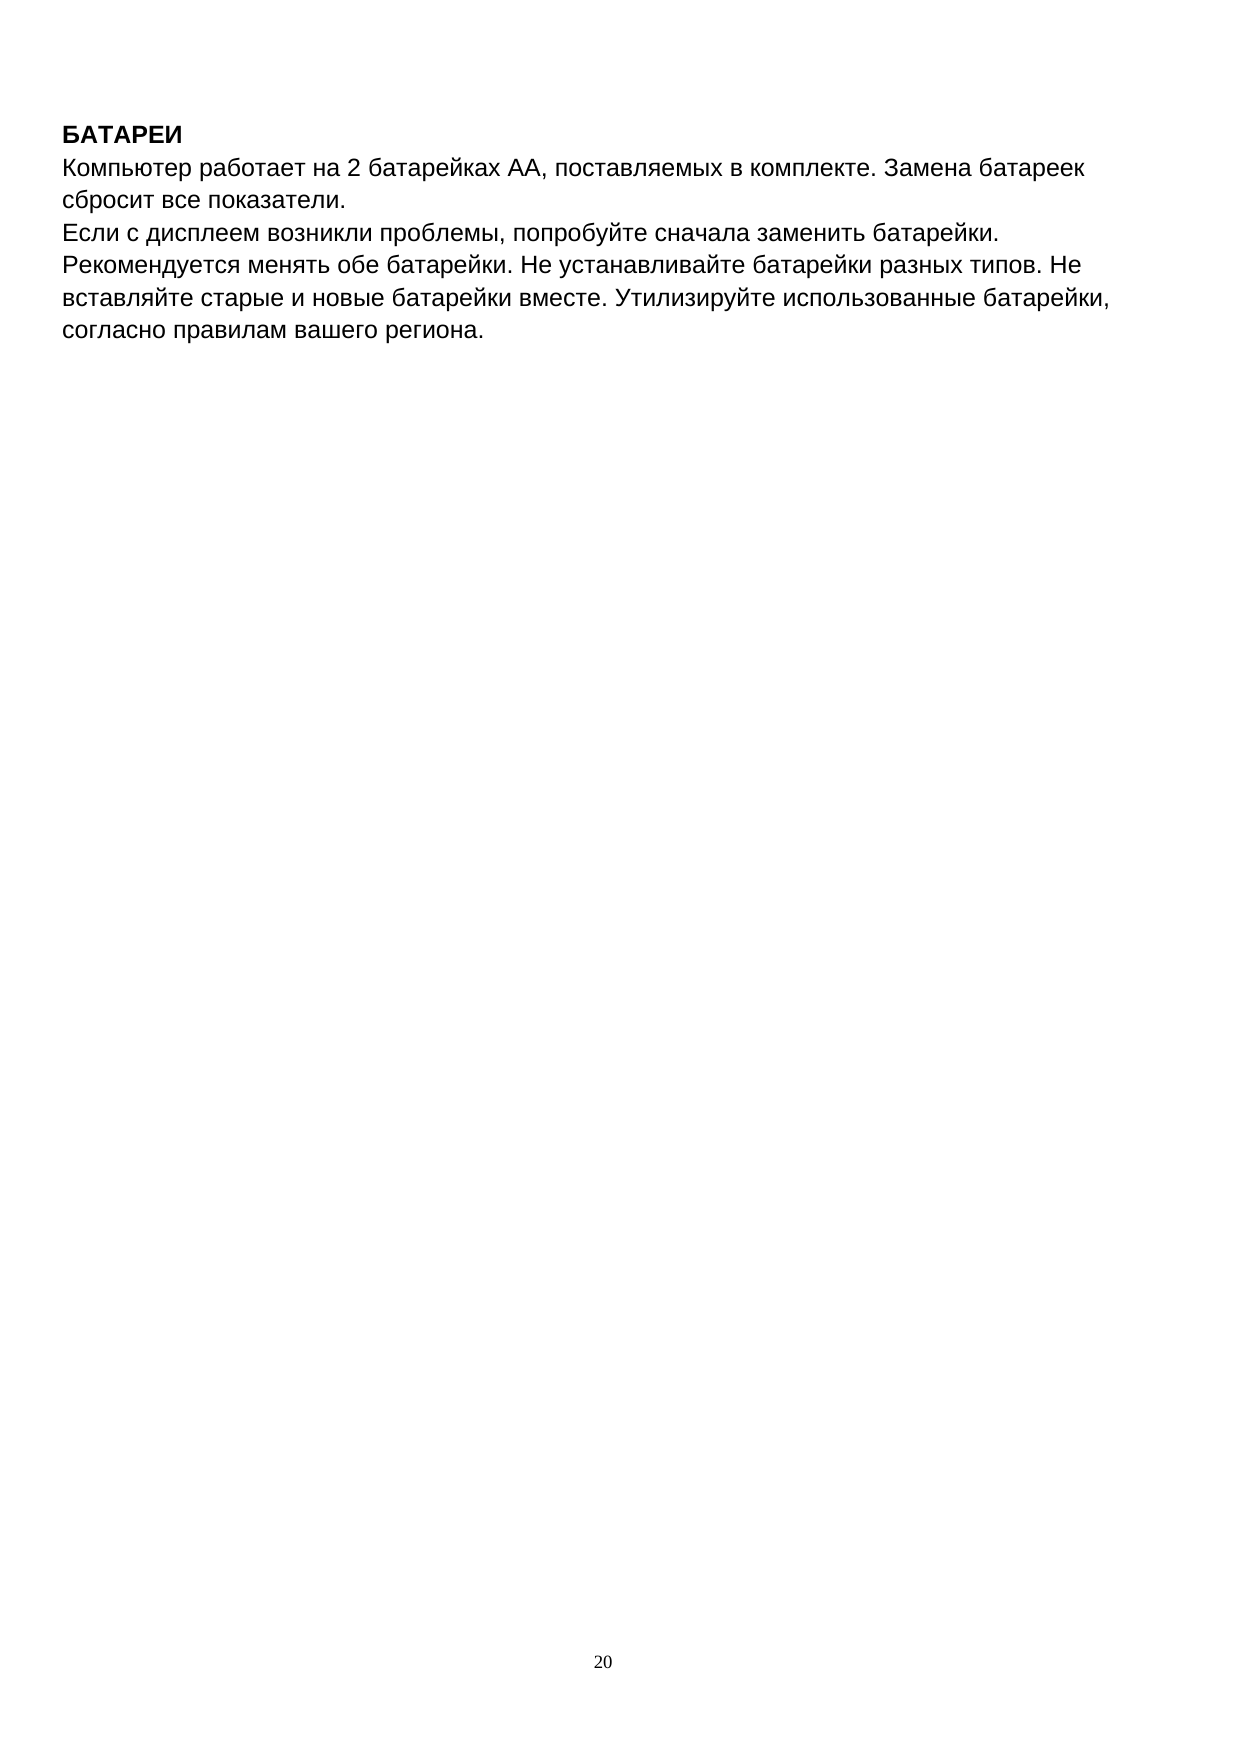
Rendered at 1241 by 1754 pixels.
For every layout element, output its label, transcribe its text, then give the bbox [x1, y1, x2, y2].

text БАТАРЕИ [62, 119, 1144, 151]
text Если с дисплеем возникли проблемы, попробуйте сначала заменить батарейки. Рекомендуется менять обе батарейки. Не устанавливайте батарейки разных типов. Не вставляйте старые и новые батарейки вместе. Утилизируйте использованные батарейки, согласно правилам вашего региона. [62, 216, 1144, 346]
text Компьютер работает на 2 батарейках AA, поставляемых в комплекте. Замена батареек сбросит все показатели. [62, 151, 1144, 216]
